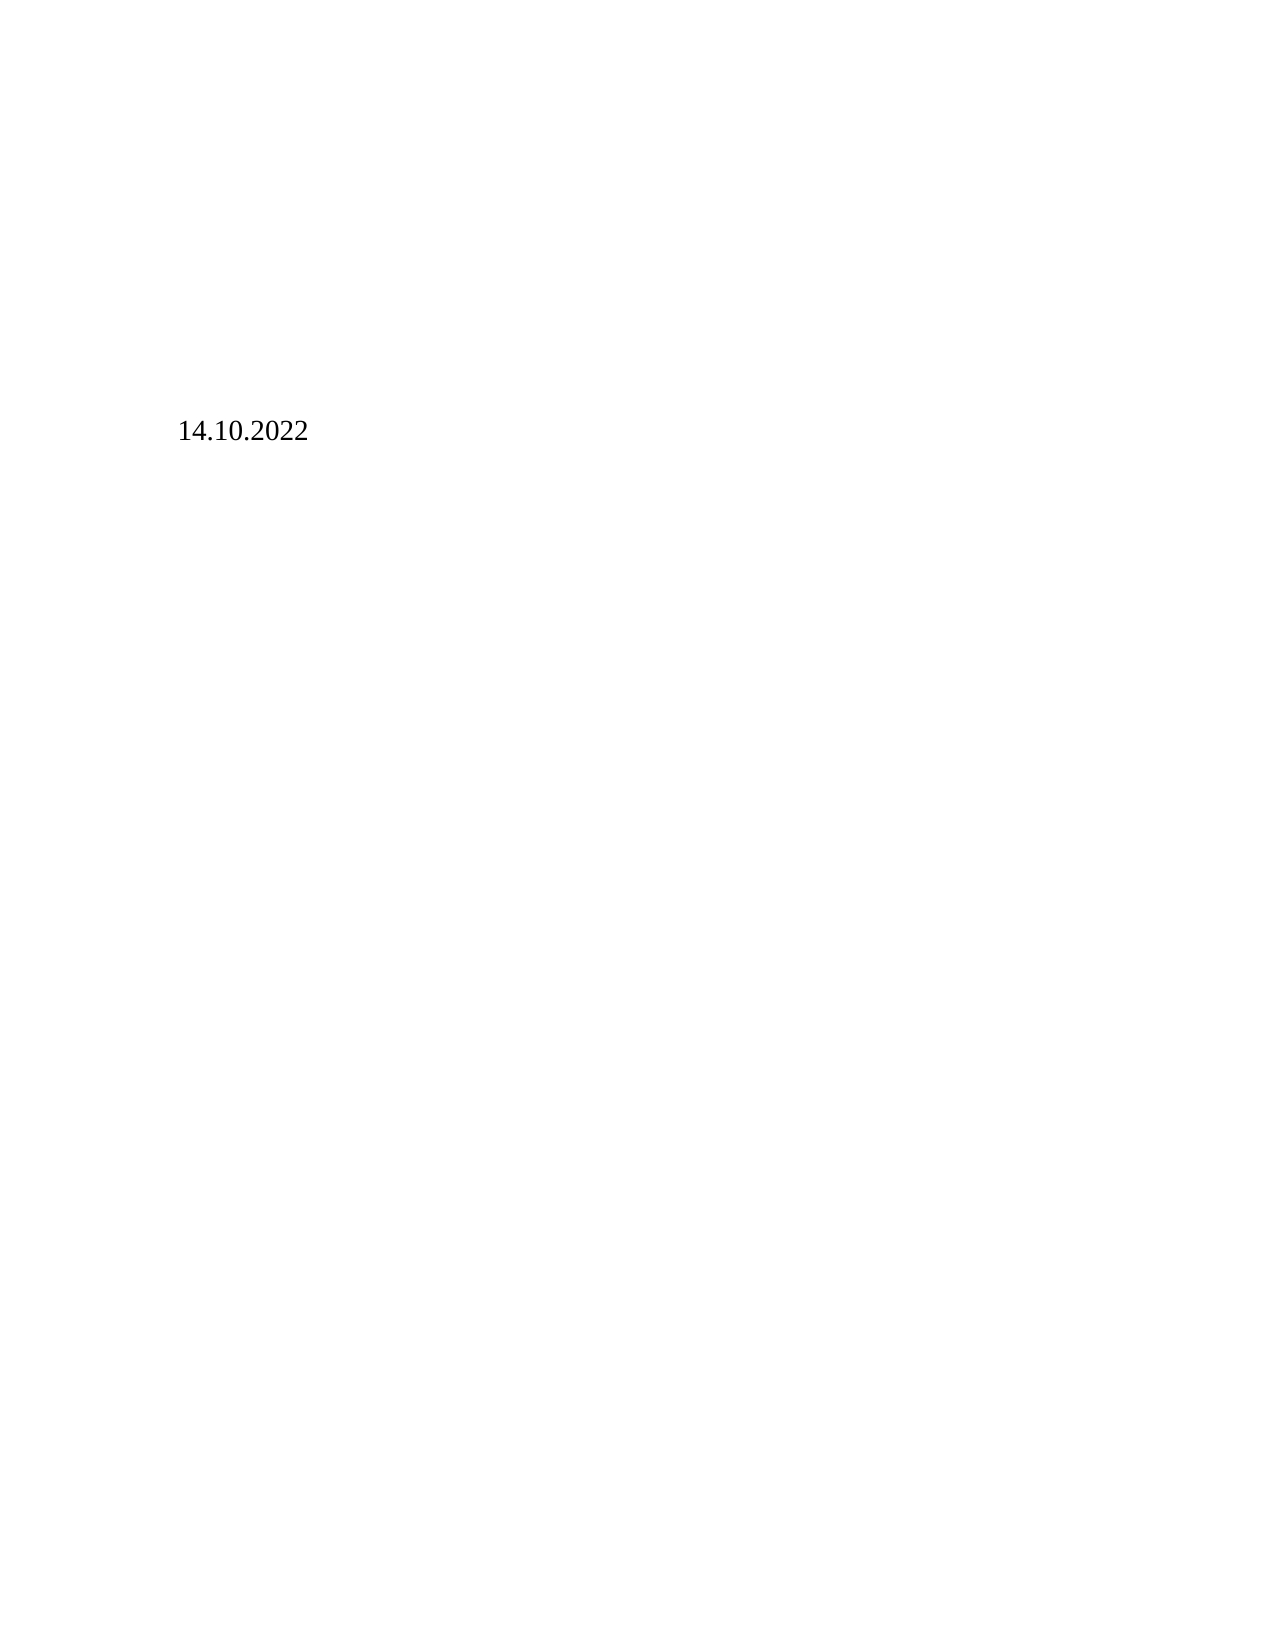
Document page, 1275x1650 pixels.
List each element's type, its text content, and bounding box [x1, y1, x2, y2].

text 14.10.2022 [177, 413, 1187, 447]
